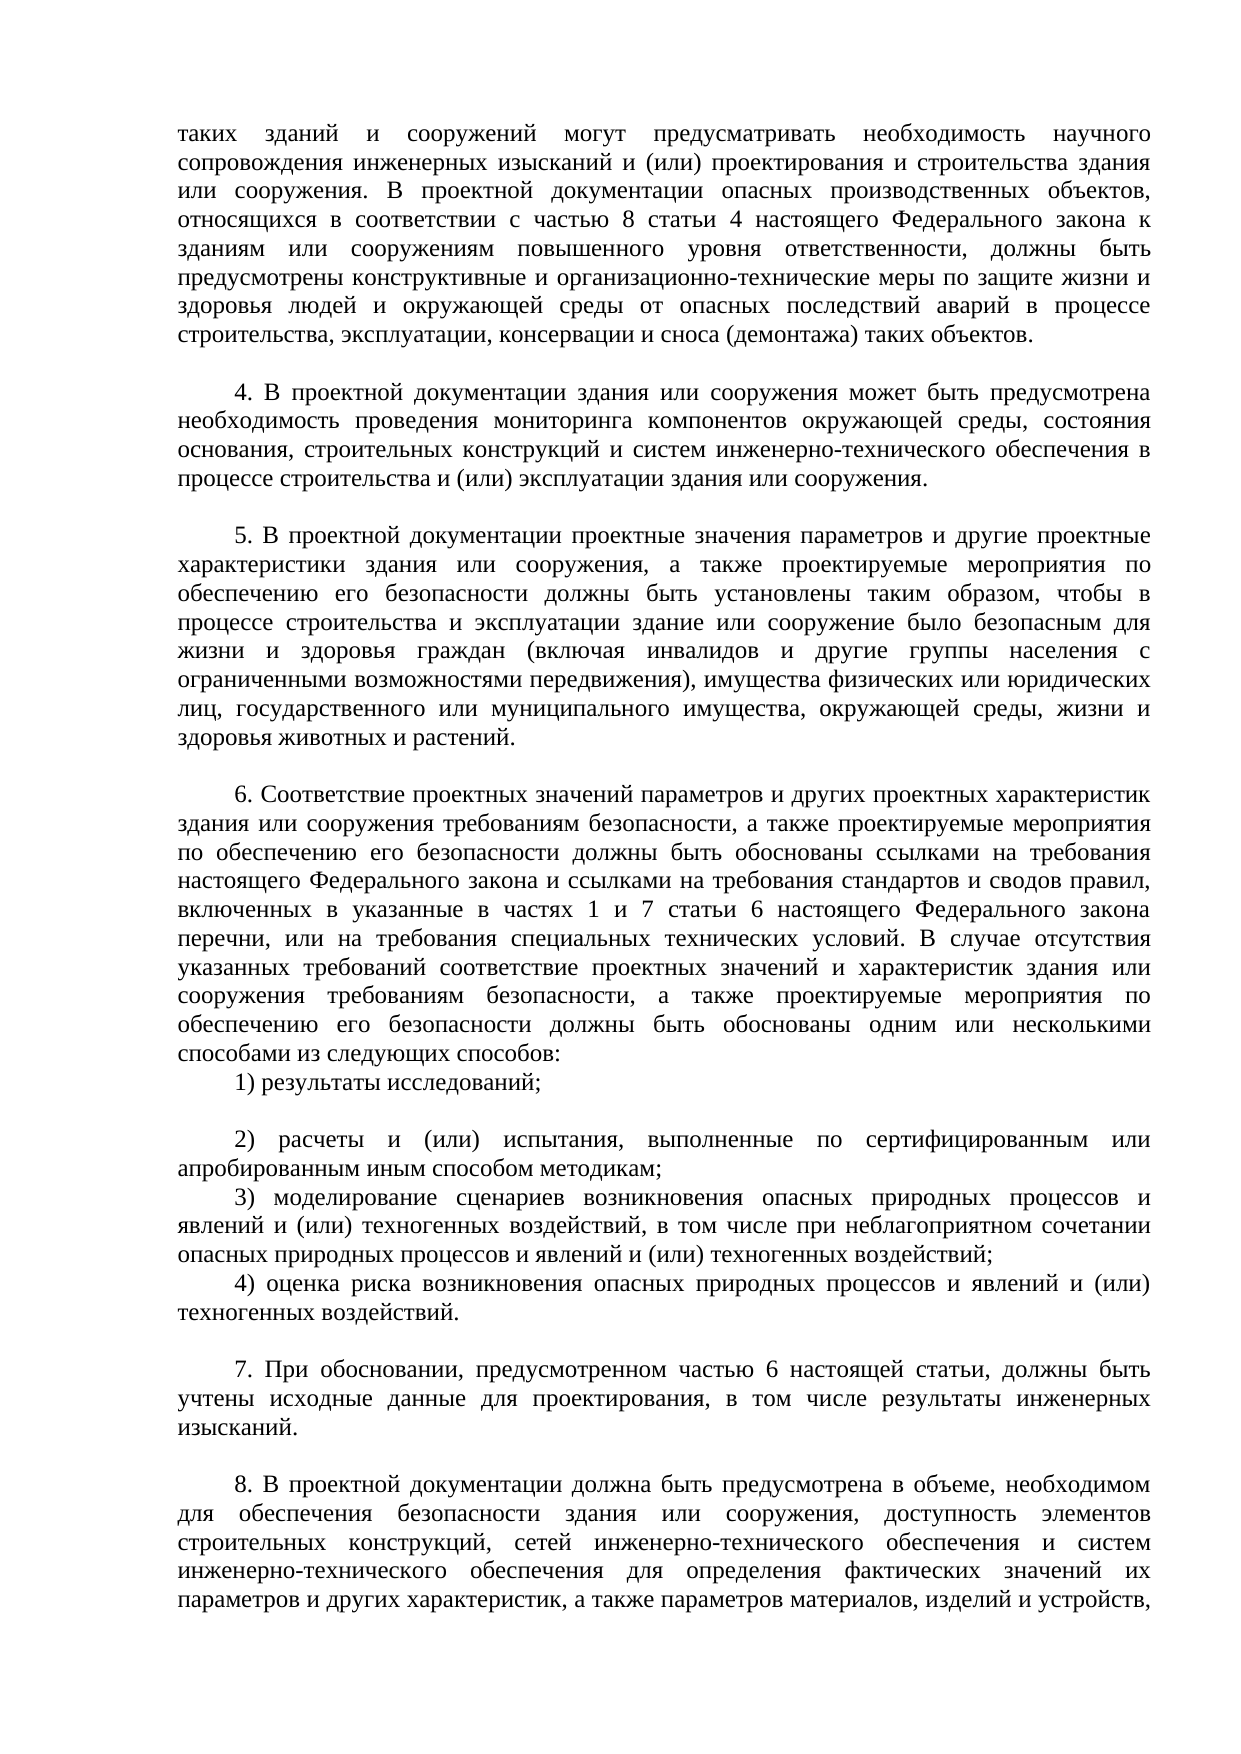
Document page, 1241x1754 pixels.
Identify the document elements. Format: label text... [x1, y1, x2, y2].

text 3) моделирование сценариев возникновения опасных природных процессов и явлений и (или) техногенных воздействий, в том числе при неблагоприятном сочетании опасных природных процессов и явлений и (или) техногенных воздействий; [177, 1182, 1152, 1268]
text 1) результаты исследований; [177, 1067, 1152, 1096]
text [177, 118, 1152, 348]
text 4. В проектной документации здания или сооружения может быть предусмотрена необходимость проведения мониторинга компонентов окружающей среды, состояния основания, строительных конструкций и систем инженерно-технического обеспечения в процессе строительства и (или) эксплуатации здания или сооружения. [177, 377, 1152, 492]
text 7. При обосновании, предусмотренном частью 6 настоящей статьи, должны быть учтены исходные данные для проектирования, в том числе результаты инженерных изысканий. [177, 1354, 1152, 1441]
text 4) оценка риска возникновения опасных природных процессов и явлений и (или) техногенных воздействий. [177, 1268, 1152, 1326]
text 6. Соответствие проектных значений параметров и других проектных характеристик здания или сооружения требованиям безопасности, а также проектируемые мероприятия по обеспечению его безопасности должны быть обоснованы ссылками на требования настоящего Федерального закона и ссылками на требования стандартов и сводов правил, включенных в указанные в частях 1 и 7 статьи 6 настоящего Федерального закона перечни, или на требования специальных технических условий. В случае отсутствия указанных требований соответствие проектных значений и характеристик здания или сооружения требованиям безопасности, а также проектируемые мероприятия по обеспечению его безопасности должны быть обоснованы одним или несколькими способами из следующих способов: [177, 779, 1152, 1067]
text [177, 1469, 1152, 1613]
text 2) расчеты и (или) испытания, выполненные по сертифицированным или апробированным иным способом методикам; [177, 1124, 1152, 1182]
text 5. В проектной документации проектные значения параметров и другие проектные характеристики здания или сооружения, а также проектируемые мероприятия по обеспечению его безопасности должны быть установлены таким образом, чтобы в процессе строительства и эксплуатации здание или сооружение было безопасным для жизни и здоровья граждан (включая инвалидов и другие группы населения с ограниченными возможностями передвижения), имущества физических или юридических лиц, государственного или муниципального имущества, окружающей среды, жизни и здоровья животных и растений. [177, 521, 1152, 751]
